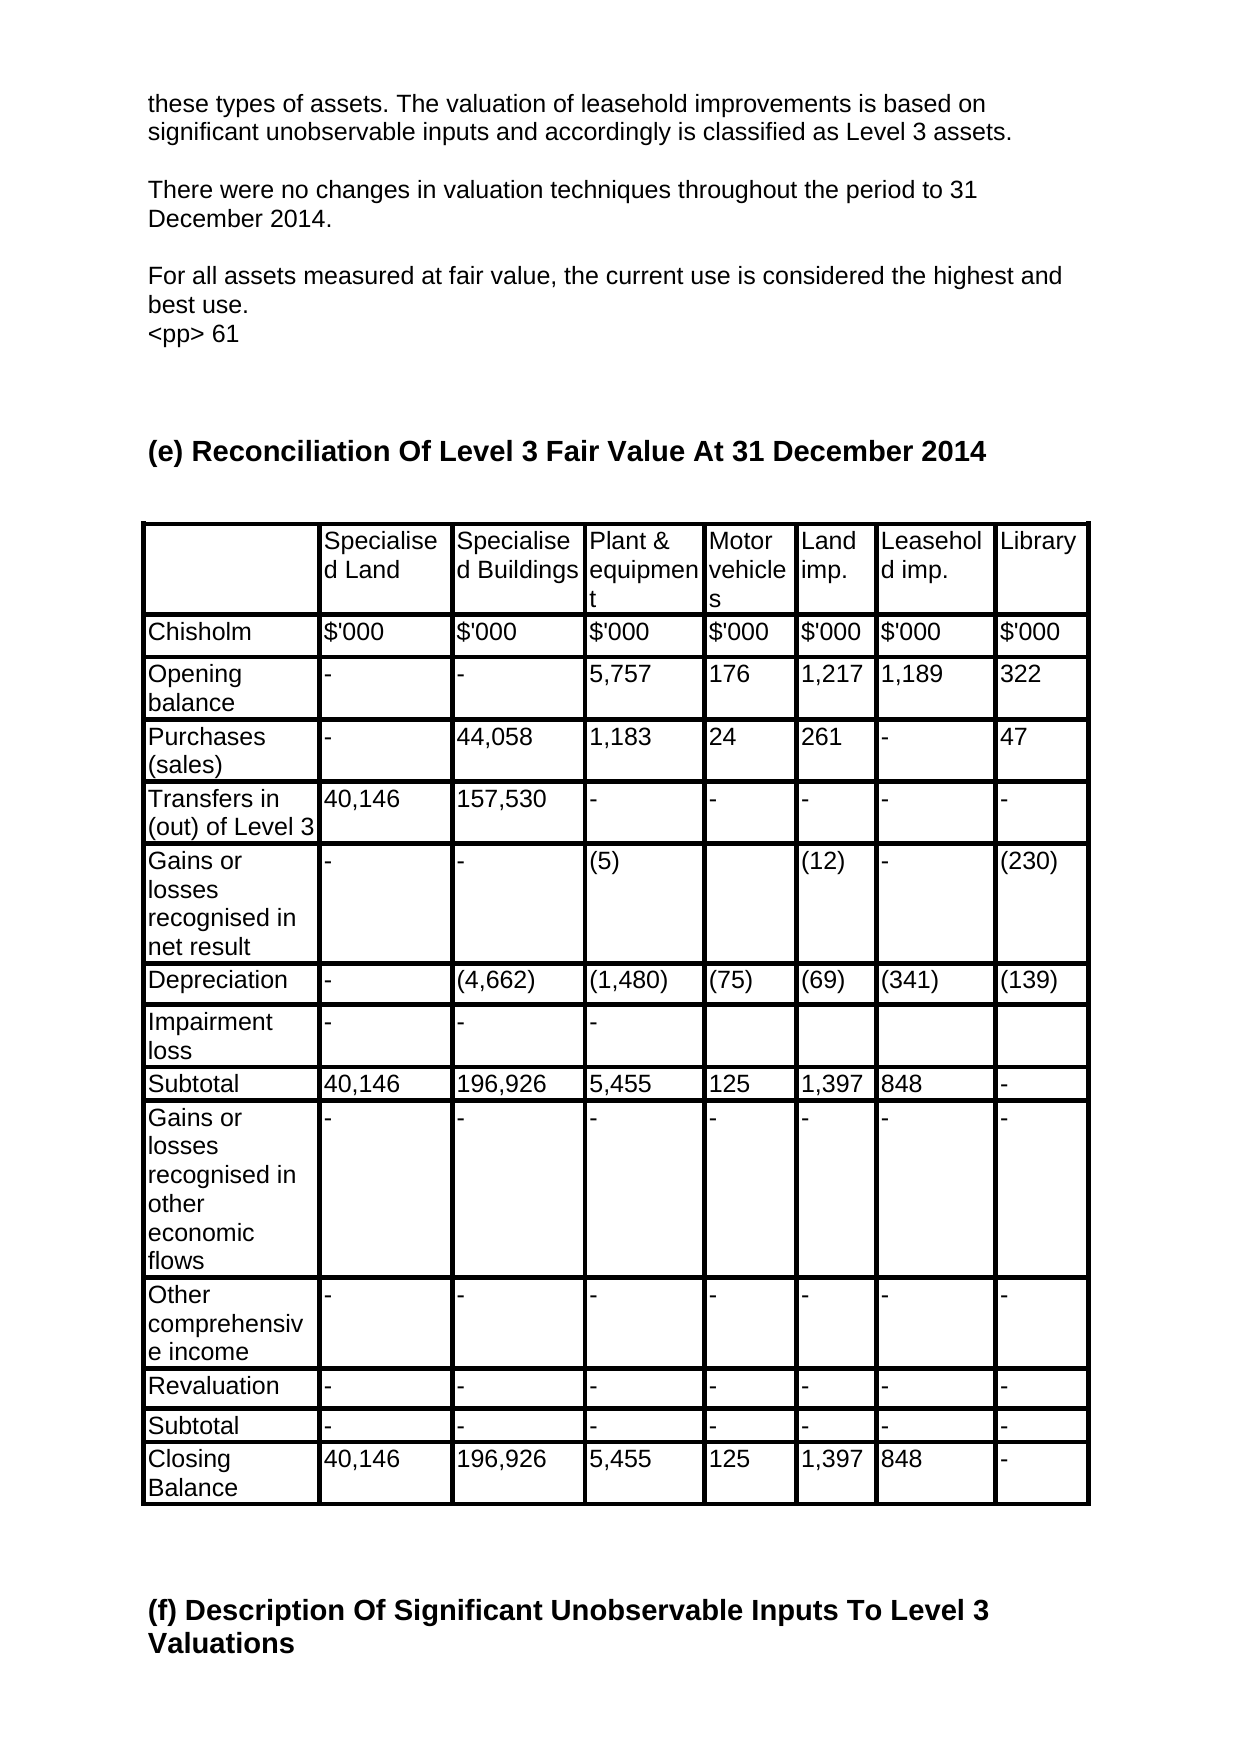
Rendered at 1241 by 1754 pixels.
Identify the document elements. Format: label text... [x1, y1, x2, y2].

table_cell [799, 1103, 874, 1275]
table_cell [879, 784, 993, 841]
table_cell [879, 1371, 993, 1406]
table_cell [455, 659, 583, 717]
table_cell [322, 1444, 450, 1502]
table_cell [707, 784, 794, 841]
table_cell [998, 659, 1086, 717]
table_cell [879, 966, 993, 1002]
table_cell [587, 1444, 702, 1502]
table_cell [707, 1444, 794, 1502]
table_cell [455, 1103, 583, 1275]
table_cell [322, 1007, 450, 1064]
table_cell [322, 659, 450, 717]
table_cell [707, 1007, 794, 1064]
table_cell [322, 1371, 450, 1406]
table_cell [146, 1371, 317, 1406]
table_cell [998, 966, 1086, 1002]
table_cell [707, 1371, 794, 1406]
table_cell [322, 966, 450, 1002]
text For all assets measured at fair value, the current use is considered the highest and best use. [148, 261, 1092, 319]
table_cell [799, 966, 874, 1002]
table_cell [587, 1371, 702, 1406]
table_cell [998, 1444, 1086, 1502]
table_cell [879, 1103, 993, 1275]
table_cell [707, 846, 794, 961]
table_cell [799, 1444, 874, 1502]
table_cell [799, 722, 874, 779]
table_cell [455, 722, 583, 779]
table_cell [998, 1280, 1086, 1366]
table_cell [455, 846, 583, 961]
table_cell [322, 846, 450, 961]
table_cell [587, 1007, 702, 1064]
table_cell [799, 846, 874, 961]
subtitle (e) Reconciliation Of Level 3 Fair Value At 31 December 2014 [148, 434, 1092, 468]
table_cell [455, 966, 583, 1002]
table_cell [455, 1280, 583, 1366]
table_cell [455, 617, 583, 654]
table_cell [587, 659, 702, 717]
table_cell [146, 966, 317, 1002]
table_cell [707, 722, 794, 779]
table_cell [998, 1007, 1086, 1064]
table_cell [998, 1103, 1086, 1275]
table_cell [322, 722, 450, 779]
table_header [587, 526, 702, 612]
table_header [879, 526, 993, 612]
subtitle (f) Description Of Significant Unobservable Inputs To Level 3 Valuations [148, 1593, 1092, 1660]
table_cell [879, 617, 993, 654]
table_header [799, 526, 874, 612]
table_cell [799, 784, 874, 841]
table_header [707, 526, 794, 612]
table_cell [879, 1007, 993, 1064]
text There were no changes in valuation techniques throughout the period to 31 December 2014. [148, 175, 1092, 232]
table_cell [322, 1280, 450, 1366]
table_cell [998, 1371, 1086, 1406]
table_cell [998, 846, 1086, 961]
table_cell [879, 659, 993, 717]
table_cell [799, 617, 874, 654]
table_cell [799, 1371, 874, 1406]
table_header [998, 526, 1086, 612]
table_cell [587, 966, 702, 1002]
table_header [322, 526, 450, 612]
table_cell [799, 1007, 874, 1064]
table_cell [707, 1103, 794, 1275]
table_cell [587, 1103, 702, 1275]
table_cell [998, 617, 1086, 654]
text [148, 89, 1092, 146]
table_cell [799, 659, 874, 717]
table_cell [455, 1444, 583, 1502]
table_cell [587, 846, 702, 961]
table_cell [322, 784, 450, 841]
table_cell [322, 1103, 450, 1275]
text <pp> 61 [148, 319, 1092, 347]
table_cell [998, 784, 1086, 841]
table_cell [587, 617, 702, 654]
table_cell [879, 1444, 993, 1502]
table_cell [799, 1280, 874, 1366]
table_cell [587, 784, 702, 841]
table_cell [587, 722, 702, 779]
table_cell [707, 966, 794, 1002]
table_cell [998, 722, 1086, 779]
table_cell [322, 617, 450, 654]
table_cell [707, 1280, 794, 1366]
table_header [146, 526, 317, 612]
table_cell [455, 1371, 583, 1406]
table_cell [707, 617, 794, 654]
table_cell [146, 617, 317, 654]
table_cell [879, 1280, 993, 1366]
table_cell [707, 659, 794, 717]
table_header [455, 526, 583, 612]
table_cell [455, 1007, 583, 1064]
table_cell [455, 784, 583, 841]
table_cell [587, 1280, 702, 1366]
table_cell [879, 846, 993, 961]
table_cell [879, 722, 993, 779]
